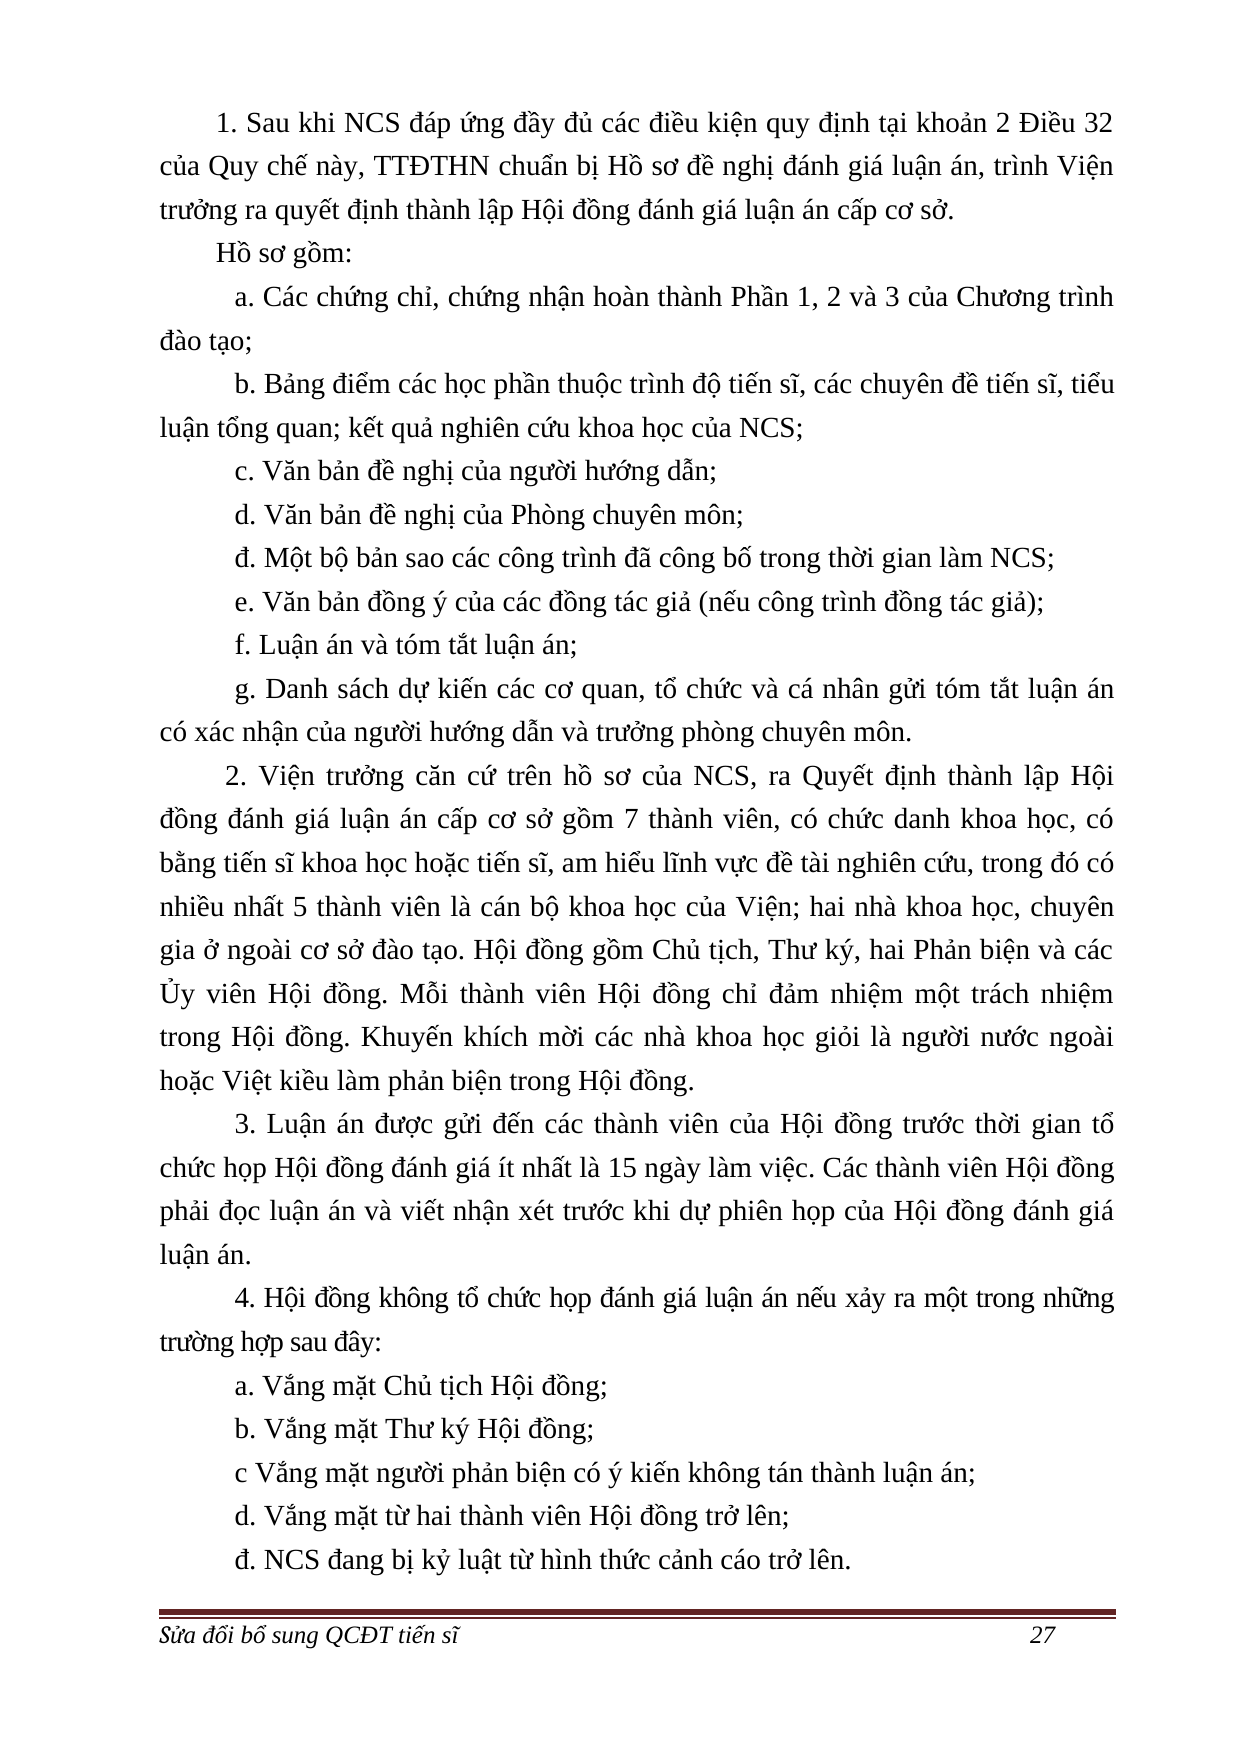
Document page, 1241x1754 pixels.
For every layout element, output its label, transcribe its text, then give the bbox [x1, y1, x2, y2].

text 4. Hội đồng không tổ chức họp đánh giá luận án nếu xảy ra một trong những trường hợp sau đây: [159, 1281, 1116, 1358]
text 2. Viện trưởng căn cứ trên hồ sơ của NCS, ra Quyết định thành lập Hội đồng đánh giá luận án cấp cơ sở gồm 7 thành viên, có chức danh khoa học, có bằng tiến sĩ khoa học hoặc tiến sĩ, am hiểu lĩnh vực đề tài nghiên cứu, trong đó có nhiều nhất 5 thành viên là cán bộ khoa học của Viện; hai nhà khoa học, chuyên gia ở ngoài cơ sở đào tạo. Hội đồng gồm Chủ tịch, Thư ký, hai Phản biện và các Ủy viên Hội đồng. Mỗi thành viên Hội đồng chỉ đảm nhiệm một trách nhiệm trong Hội đồng. Khuyến khích mời các nhà khoa học giỏi là người nước ngoài hoặc Việt kiều làm phản biện trong Hội đồng. [159, 758, 1116, 1096]
text 3. Luận án được gửi đến các thành viên của Hội đồng trước thời gian tổ chức họp Hội đồng đánh giá ít nhất là 15 ngày làm việc. Các thành viên Hội đồng phải đọc luận án và viết nhận xét trước khi dự phiên họp của Hội đồng đánh giá luận án. [159, 1106, 1116, 1271]
text d. Vắng mặt từ hai thành viên Hội đồng trở lên; [159, 1498, 1116, 1532]
text đ. Một bộ bản sao các công trình đã công bố trong thời gian làm NCS; [159, 540, 1116, 574]
text đ. NCS đang bị kỷ luật từ hình thức cảnh cáo trở lên. [159, 1542, 1116, 1575]
text g. Danh sách dự kiến các cơ quan, tổ chức và cá nhân gửi tóm tắt luận án có xác nhận của người hướng dẫn và trưởng phòng chuyên môn. [159, 671, 1116, 748]
text b. Bảng điểm các học phần thuộc trình độ tiến sĩ, các chuyên đề tiến sĩ, tiểu luận tổng quan; kết quả nghiên cứu khoa học của NCS; [159, 366, 1116, 443]
text a. Vắng mặt Chủ tịch Hội đồng; [159, 1368, 1116, 1401]
text 1. Sau khi NCS đáp ứng đầy đủ các điều kiện quy định tại khoản 2 Điều 32 của Quy chế này, TTĐTHN chuẩn bị Hồ sơ đề nghị đánh giá luận án, trình Viện trưởng ra quyết định thành lập Hội đồng đánh giá luận án cấp cơ sở. [159, 105, 1116, 226]
text Hồ sơ gồm: [159, 236, 1116, 269]
text a. Các chứng chỉ, chứng nhận hoàn thành Phần 1, 2 và 3 của Chương trình đào tạo; [159, 279, 1116, 356]
text c. Văn bản đề nghị của người hướng dẫn; [159, 453, 1116, 487]
text f. Luận án và tóm tắt luận án; [159, 627, 1116, 661]
text c Vắng mặt người phản biện có ý kiến không tán thành luận án; [159, 1455, 1116, 1488]
text b. Vắng mặt Thư ký Hội đồng; [159, 1411, 1116, 1445]
text e. Văn bản đồng ý của các đồng tác giả (nếu công trình đồng tác giả); [159, 584, 1116, 617]
text d. Văn bản đề nghị của Phòng chuyên môn; [159, 497, 1116, 530]
